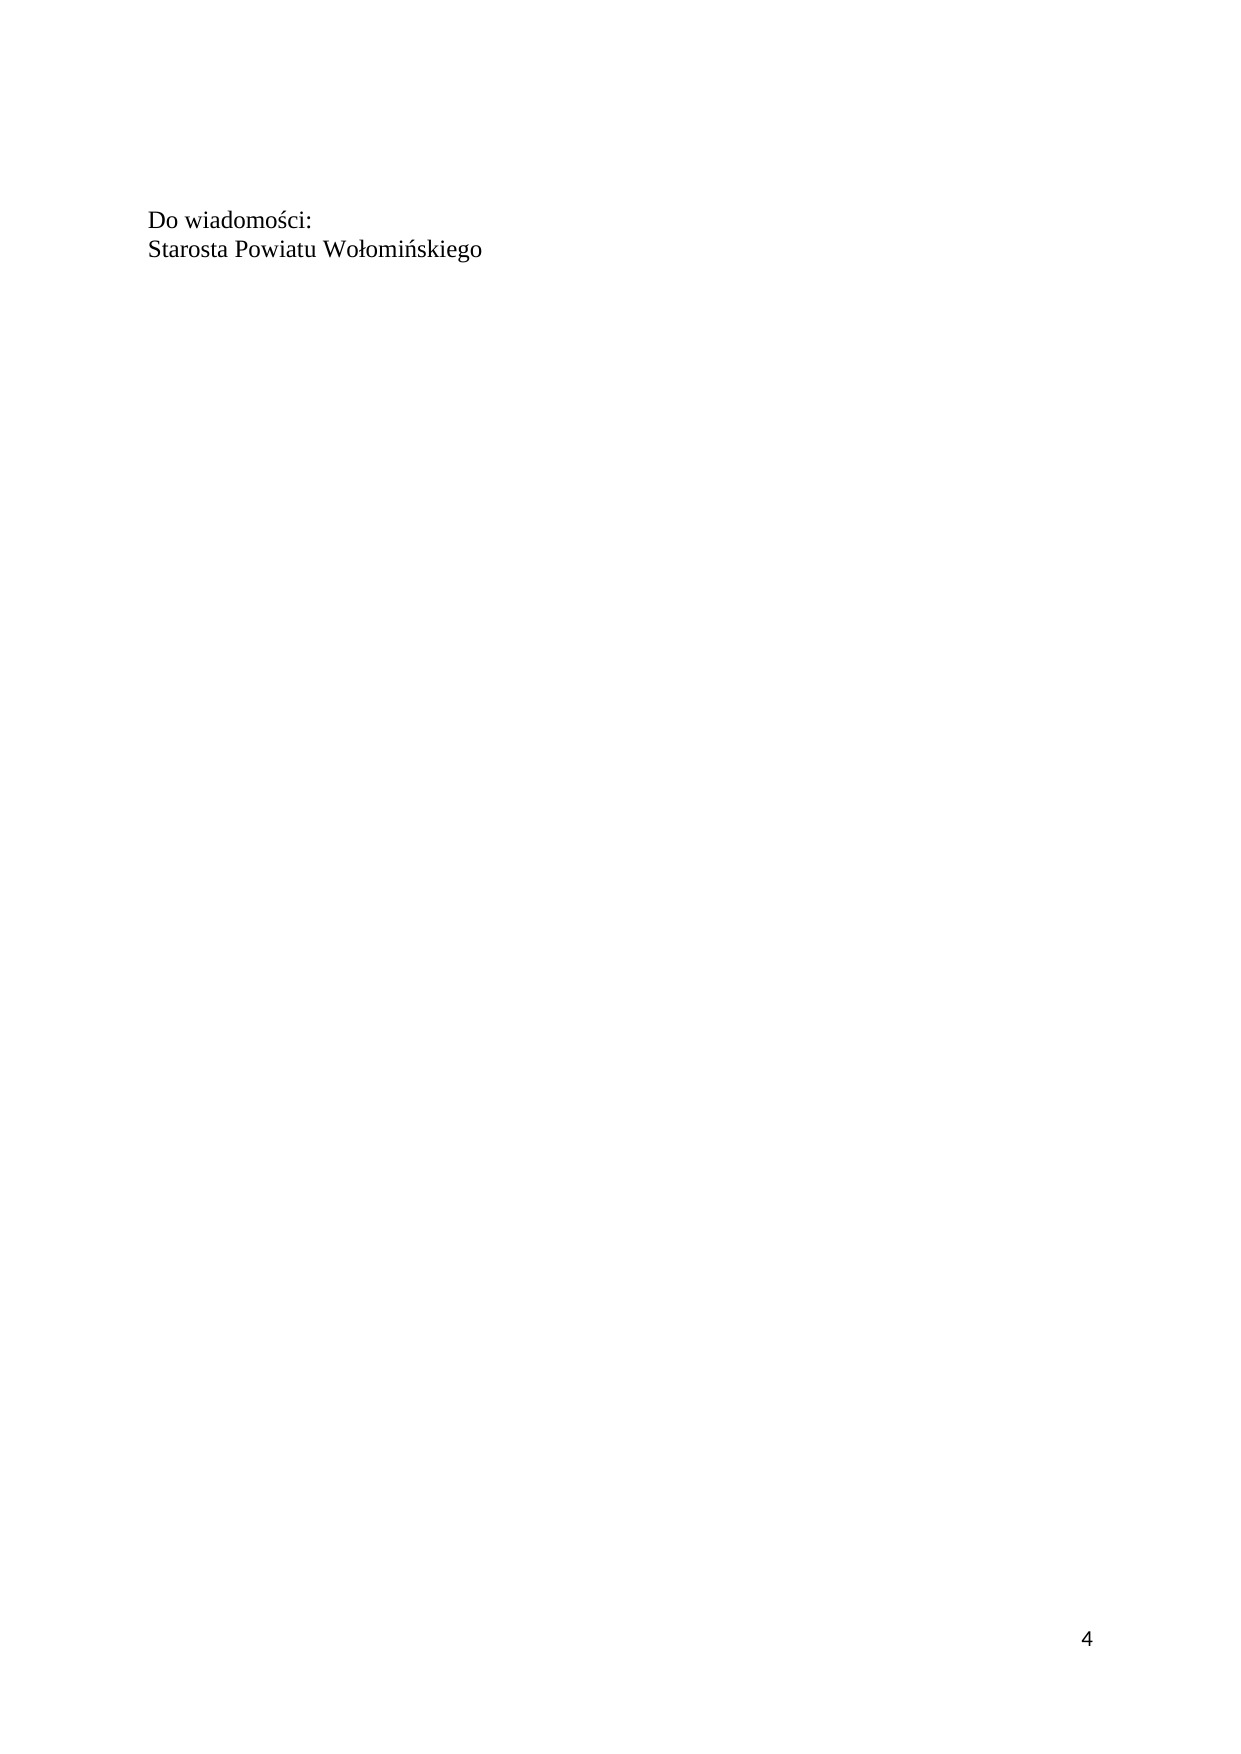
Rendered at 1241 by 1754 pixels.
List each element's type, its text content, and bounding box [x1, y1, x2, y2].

text Do wiadomości: [148, 205, 1093, 234]
text Starosta Powiatu Wołomińskiego [148, 234, 1093, 263]
